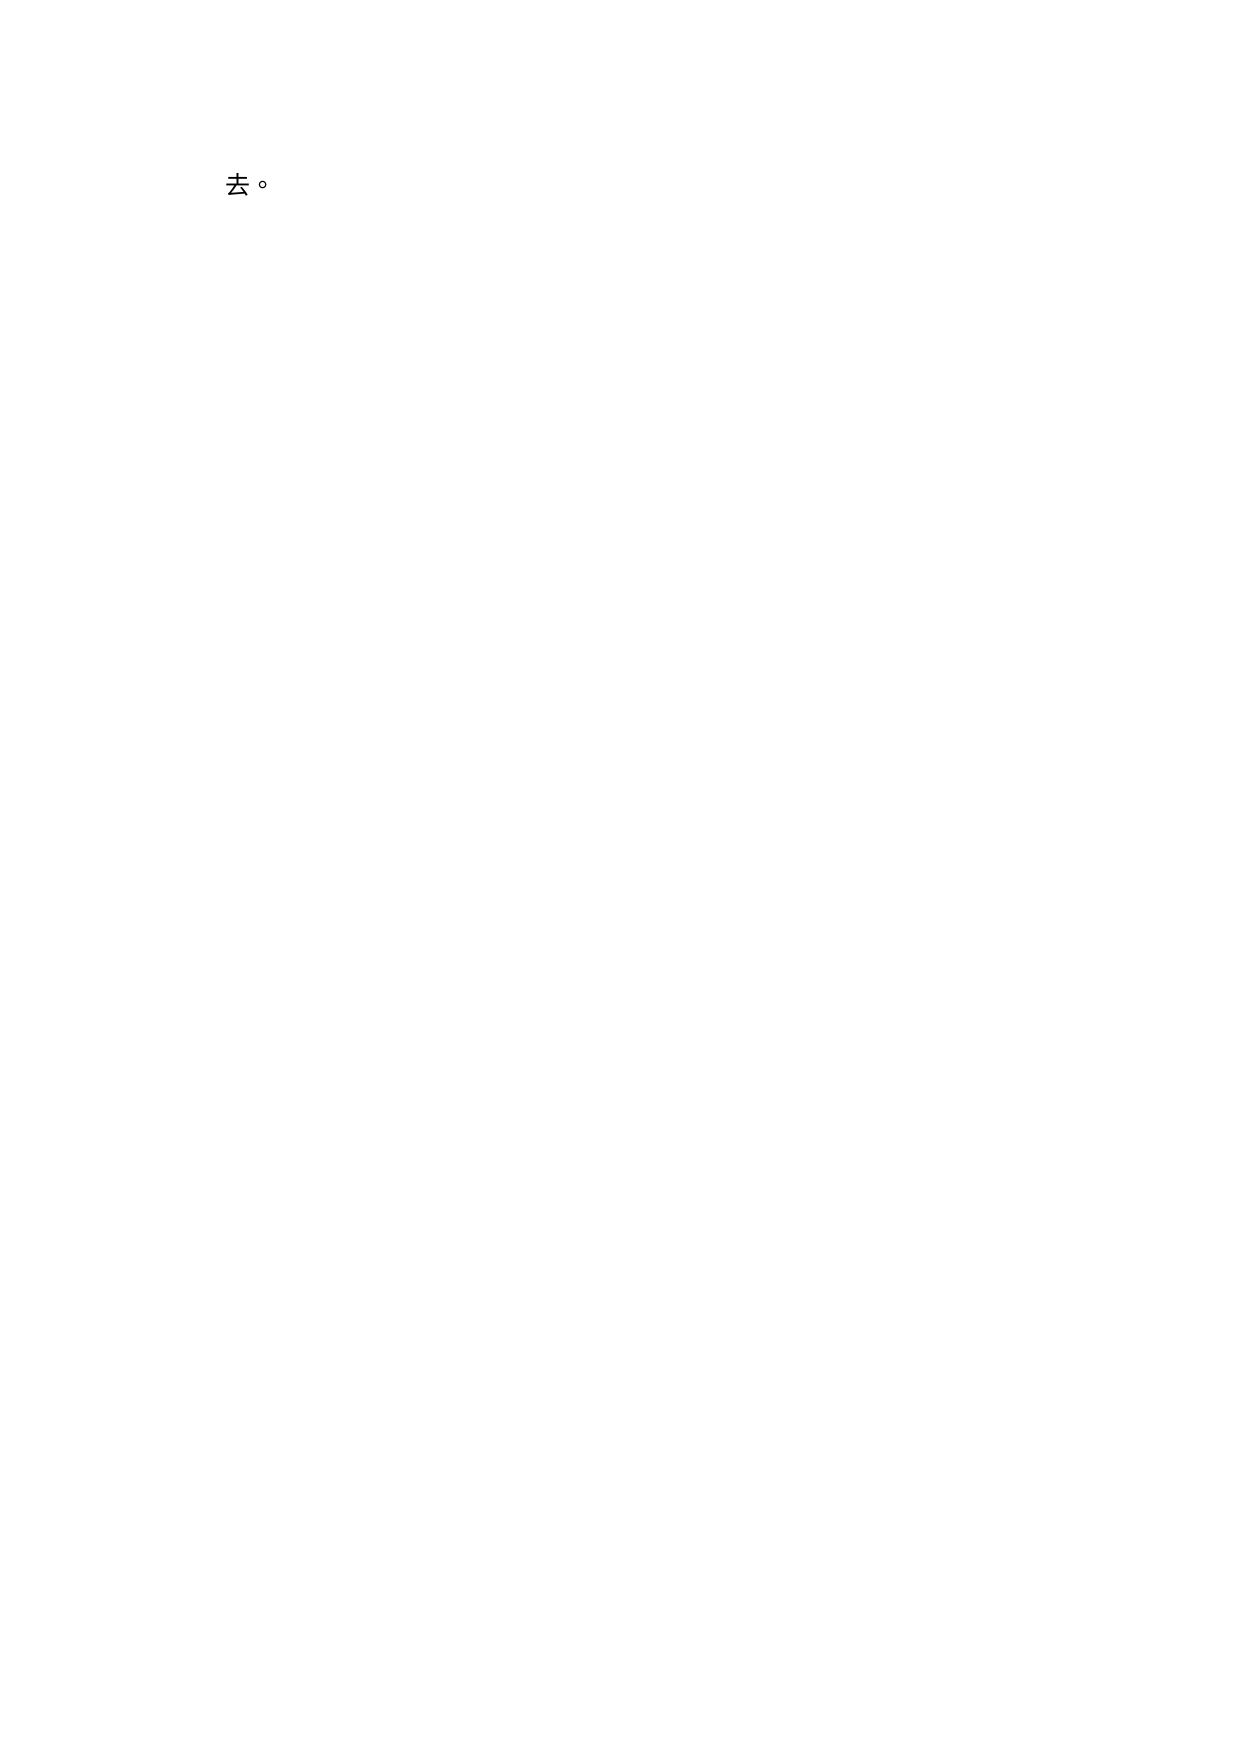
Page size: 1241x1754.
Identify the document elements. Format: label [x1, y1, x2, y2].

list [225, 164, 1053, 202]
